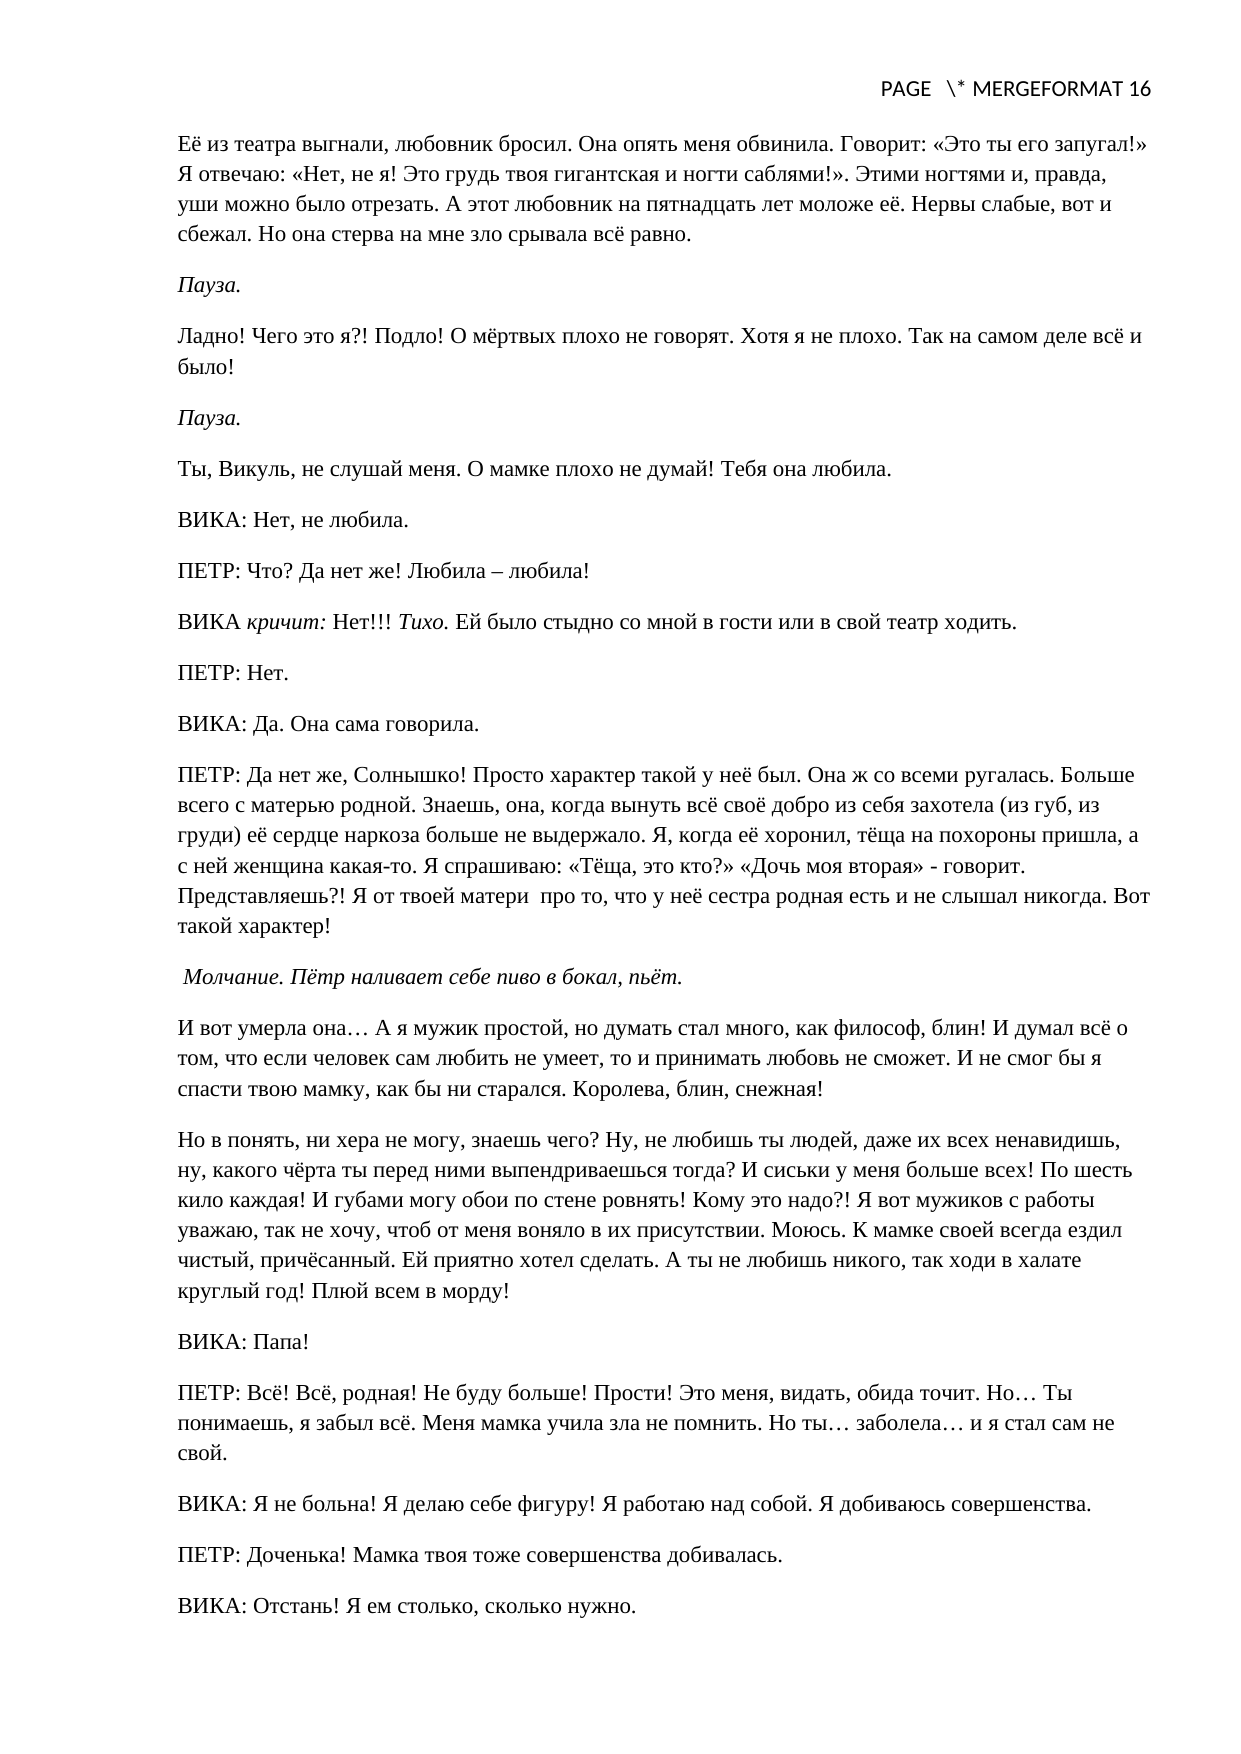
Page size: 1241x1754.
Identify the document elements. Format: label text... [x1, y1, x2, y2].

text Ты, Викуль, не слушай меня. О мамке плохо не думай! Тебя она любила. [177, 455, 1152, 481]
text И вот умерла она… А я мужик простой, но думать стал много, как философ, блин! И думал всё о том, что если человек сам любить не умеет, то и принимать любовь не сможет. И не смог бы я спасти твою мамку, как бы ни старался. Королева, блин, снежная! [177, 1014, 1152, 1101]
text ВИКА: Отстань! Я ем столько, сколько нужно. [177, 1592, 1152, 1619]
text ПЕТР: Всё! Всё, родная! Не буду больше! Прости! Это меня, видать, обида точит. Но… Ты понимаешь, я забыл всё. Меня мамка учила зла не помнить. Но ты… заболела… и я стал сам не свой. [177, 1379, 1152, 1466]
text ВИКА: Да. Она сама говорила. [177, 710, 1152, 736]
text ВИКА кричит: Нет!!! Тихо. Ей было стыдно со мной в гости или в свой театр ходить. [177, 608, 1152, 634]
text Ладно! Чего это я?! Подло! О мёртвых плохо не говорят. Хотя я не плохо. Так на самом деле всё и было! [177, 322, 1152, 379]
text Пауза. [177, 404, 1152, 430]
text ВИКА: Нет, не любила. [177, 506, 1152, 532]
text ВИКА: Я не больна! Я делаю себе фигуру! Я работаю над собой. Я добиваюсь совершенства. [177, 1490, 1152, 1517]
text Пауза. [177, 271, 1152, 298]
text Молчание. Пётр наливает себе пиво в бокал, пьёт. [177, 963, 1152, 989]
text Но в понять, ни хера не могу, знаешь чего? Ну, не любишь ты людей, даже их всех ненавидишь, ну, какого чёрта ты перед ними выпендриваешься тогда? И сиськи у меня больше всех! По шесть кило каждая! И губами могу обои по стене ровнять! Кому это надо?! Я вот мужиков с работы уважаю, так не хочу, чтоб от меня воняло в их присутствии. Моюсь. К мамке своей всегда ездил чистый, причёсанный. Ей приятно хотел сделать. А ты не любишь никого, так ходи в халате круглый год! Плюй всем в морду! [177, 1126, 1152, 1303]
text ПЕТР: Что? Да нет же! Любила – любила! [177, 557, 1152, 583]
text Её из театра выгнали, любовник бросил. Она опять меня обвинила. Говорит: «Это ты его запугал!» Я отвечаю: «Нет, не я! Это грудь твоя гигантская и ногти саблями!». Этими ногтями и, правда, уши можно было отрезать. А этот любовник на пятнадцать лет моложе её. Нервы слабые, вот и сбежал. Но она стерва на мне зло срывала всё равно. [177, 130, 1152, 247]
text ПЕТР: Да нет же, Солнышко! Просто характер такой у неё был. Она ж со всеми ругалась. Больше всего с матерью родной. Знаешь, она, когда вынуть всё своё добро из себя захотела (из губ, из груди) её сердце наркоза больше не выдержало. Я, когда её хоронил, тёща на похороны пришла, а с ней женщина какая-то. Я спрашиваю: «Тёща, это кто?» «Дочь моя вторая» - говорит. Представляешь?! Я от твоей матери про то, что у неё сестра родная есть и не слышал никогда. Вот такой характер! [177, 761, 1152, 938]
text ПЕТР: Доченька! Мамка твоя тоже совершенства добивалась. [177, 1541, 1152, 1568]
text ПЕТР: Нет. [177, 659, 1152, 685]
text ВИКА: Папа! [177, 1328, 1152, 1354]
